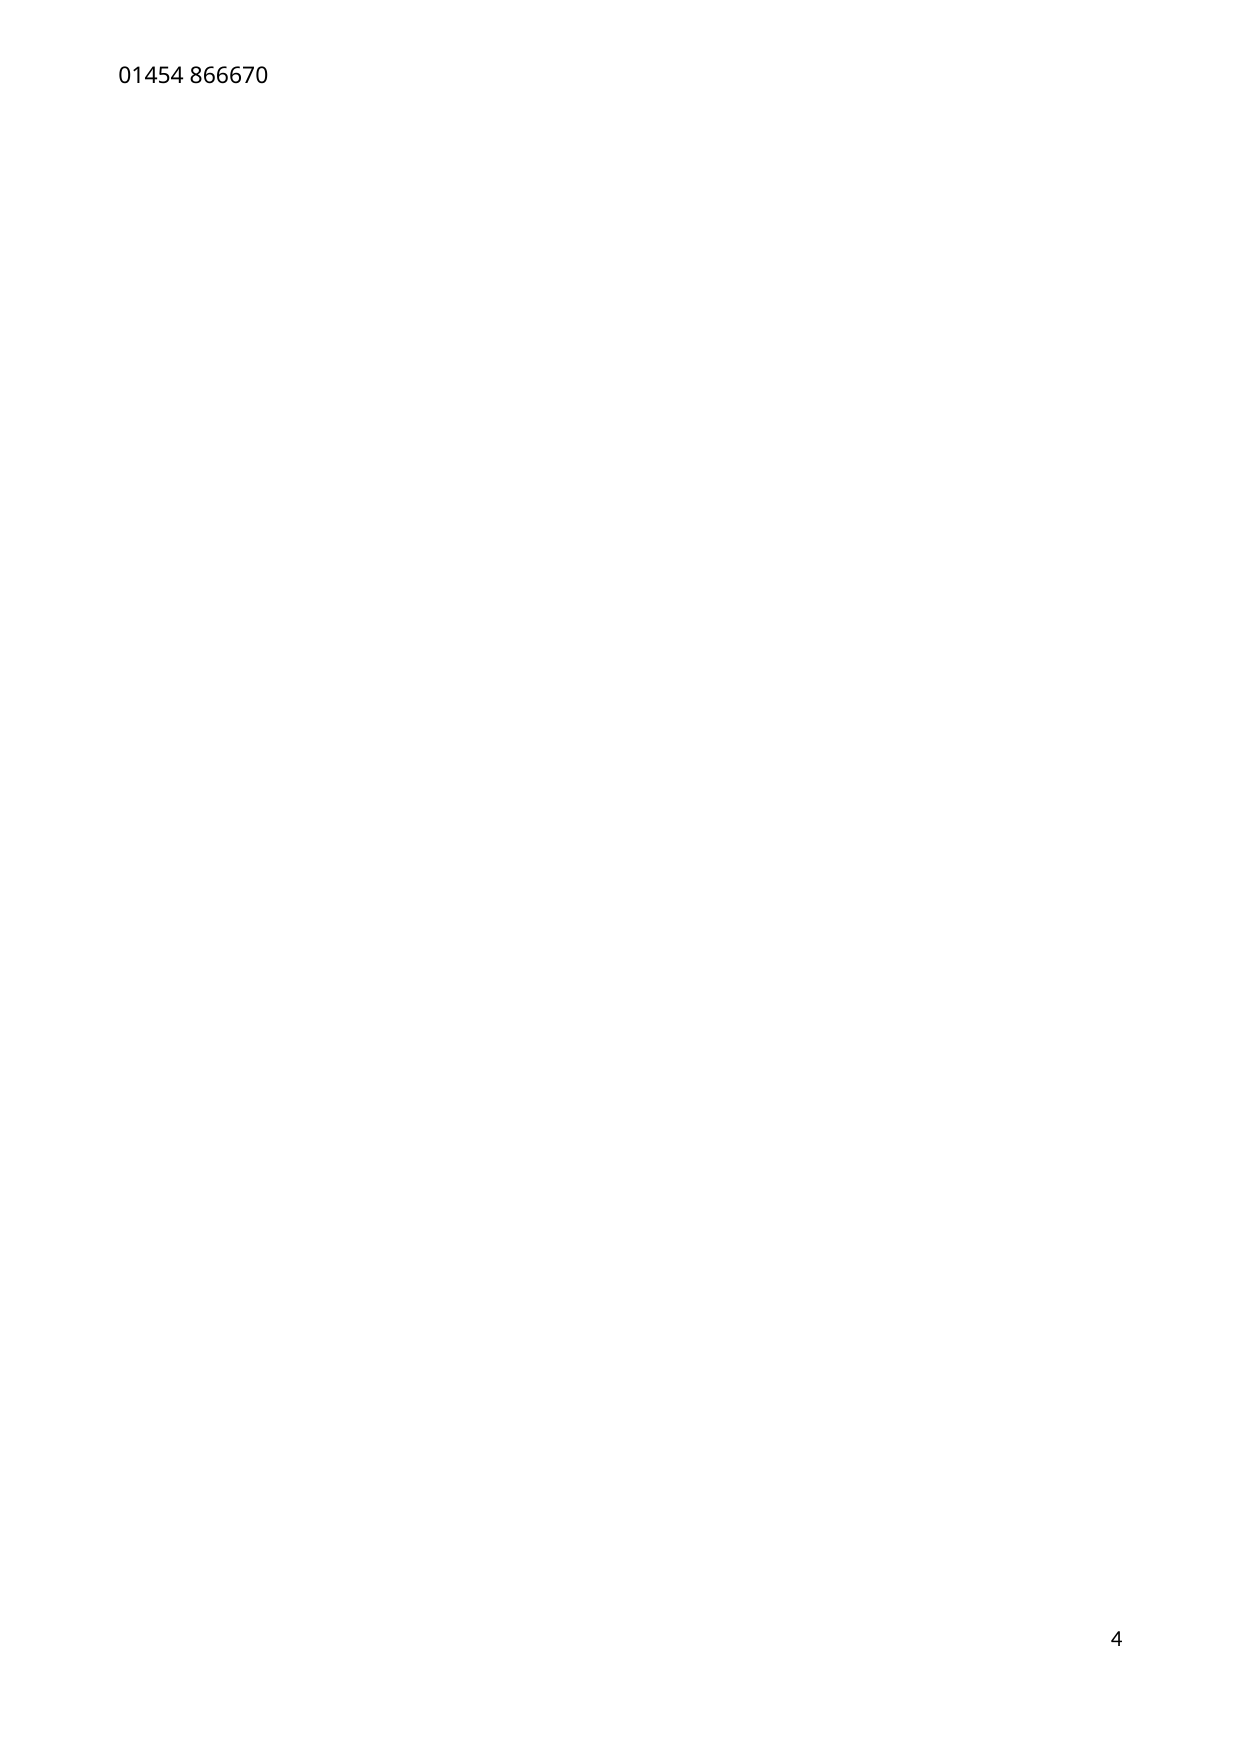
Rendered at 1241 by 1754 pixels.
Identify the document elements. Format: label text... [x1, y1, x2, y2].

text 01454 866670 [118, 59, 1122, 90]
